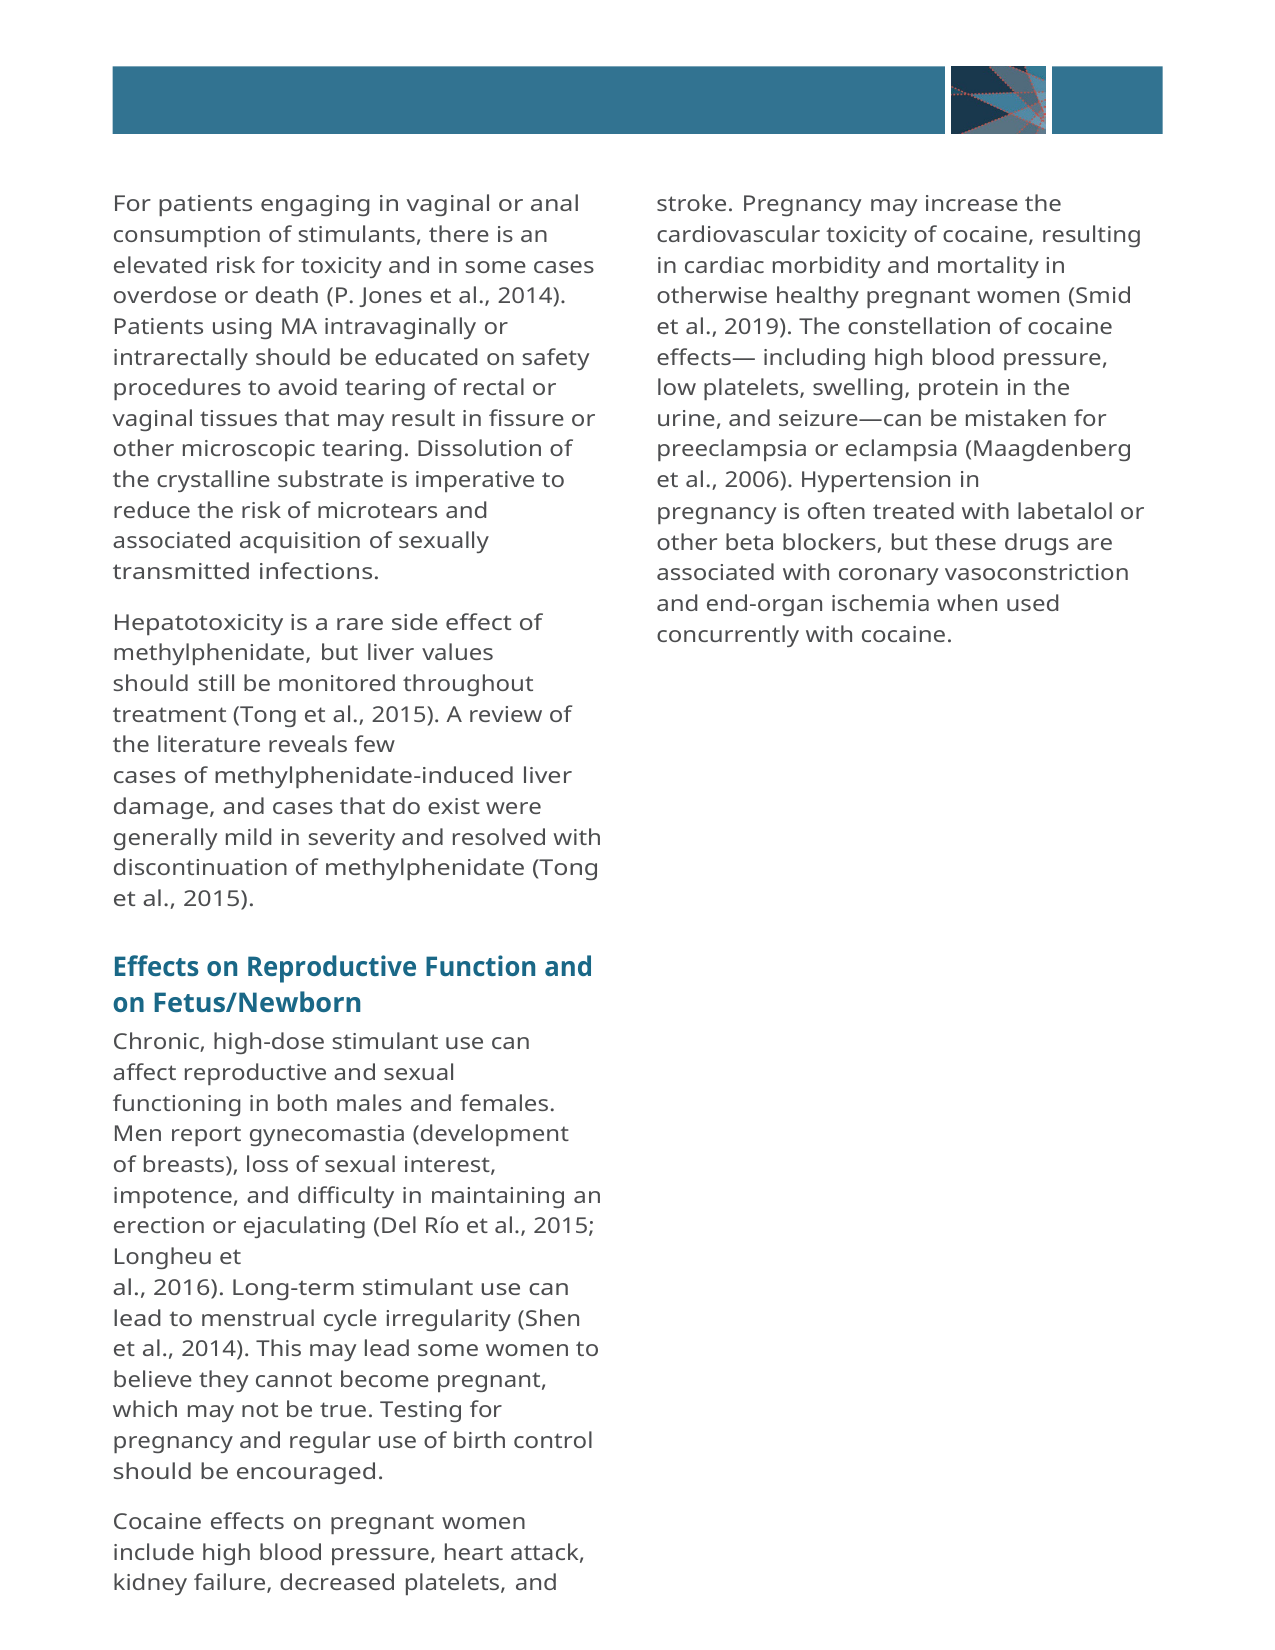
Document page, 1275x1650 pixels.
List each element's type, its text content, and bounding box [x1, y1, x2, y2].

text impotence, and difﬁculty in maintaining an erection or ejaculating (Del Río et al., 2015; Longheu et [112, 1180, 620, 1271]
text For patients engaging in vaginal or anal consumption of stimulants, there is an elevated risk for toxicity and in some cases overdose or death (P. Jones et al., 2014). Patients using MA intravaginally or intrarectally should be educated on safety procedures to avoid tearing of rectal or vaginal tissues that may result in ﬁssure or other microscopic tearing. Dissolution of the crystalline substrate is imperative to reduce the risk of microtears and associated acquisition of sexually transmitted infections. [112, 188, 606, 586]
text Hepatotoxicity is a rare side effect of methylphenidate, but liver values should still be monitored throughout treatment (Tong et al., 2015). A review of the literature reveals few [112, 607, 574, 759]
text cases of methylphenidate-induced liver damage, and cases that do exist were generally mild in severity and resolved with discontinuation of methylphenidate (Tong et al., 2015). [112, 760, 606, 912]
text Cocaine effects on pregnant women include high blood pressure, heart attack, kidney failure, decreased platelets, and stroke. Pregnancy may increase the cardiovascular toxicity of cocaine, resulting in cardiac morbidity and mortality in otherwise healthy pregnant women (Smid et al., 2019). The constellation of cocaine effects— including high blood pressure, low platelets, swelling, protein in the urine, and seizure—can be mistaken for preeclampsia or eclampsia (Maagdenberg et al., 2006). Hypertension in [656, 188, 1142, 494]
text Cocaine effects on pregnant women include high blood pressure, heart attack, kidney failure, decreased platelets, and stroke. Pregnancy may increase the cardiovascular toxicity of cocaine, resulting in cardiac morbidity and mortality in otherwise healthy pregnant women (Smid et al., 2019). The constellation of cocaine effects— including high blood pressure, low platelets, swelling, protein in the urine, and seizure—can be mistaken for preeclampsia or eclampsia (Maagdenberg et al., 2006). Hypertension in [112, 1506, 587, 1597]
text al., 2016). Long-term stimulant use can lead to menstrual cycle irregularity (Shen et al., 2014). This may lead some women to believe they cannot become pregnant, which may not be true. Testing for pregnancy and regular use of birth control should be encouraged. [112, 1272, 610, 1486]
text Chronic, high-dose stimulant use can affect reproductive and sexual functioning in both males and females. Men report gynecomastia (development of breasts), loss of sexual interest, [112, 1026, 589, 1178]
picture [951, 66, 1046, 134]
subtitle Effects on Reproductive Function and on Fetus/Newborn [112, 947, 606, 1021]
text pregnancy is often treated with labetalol or other beta blockers, but these drugs are associated with coronary vasoconstriction and end-organ ischemia when used concurrently with cocaine. [656, 496, 1162, 648]
